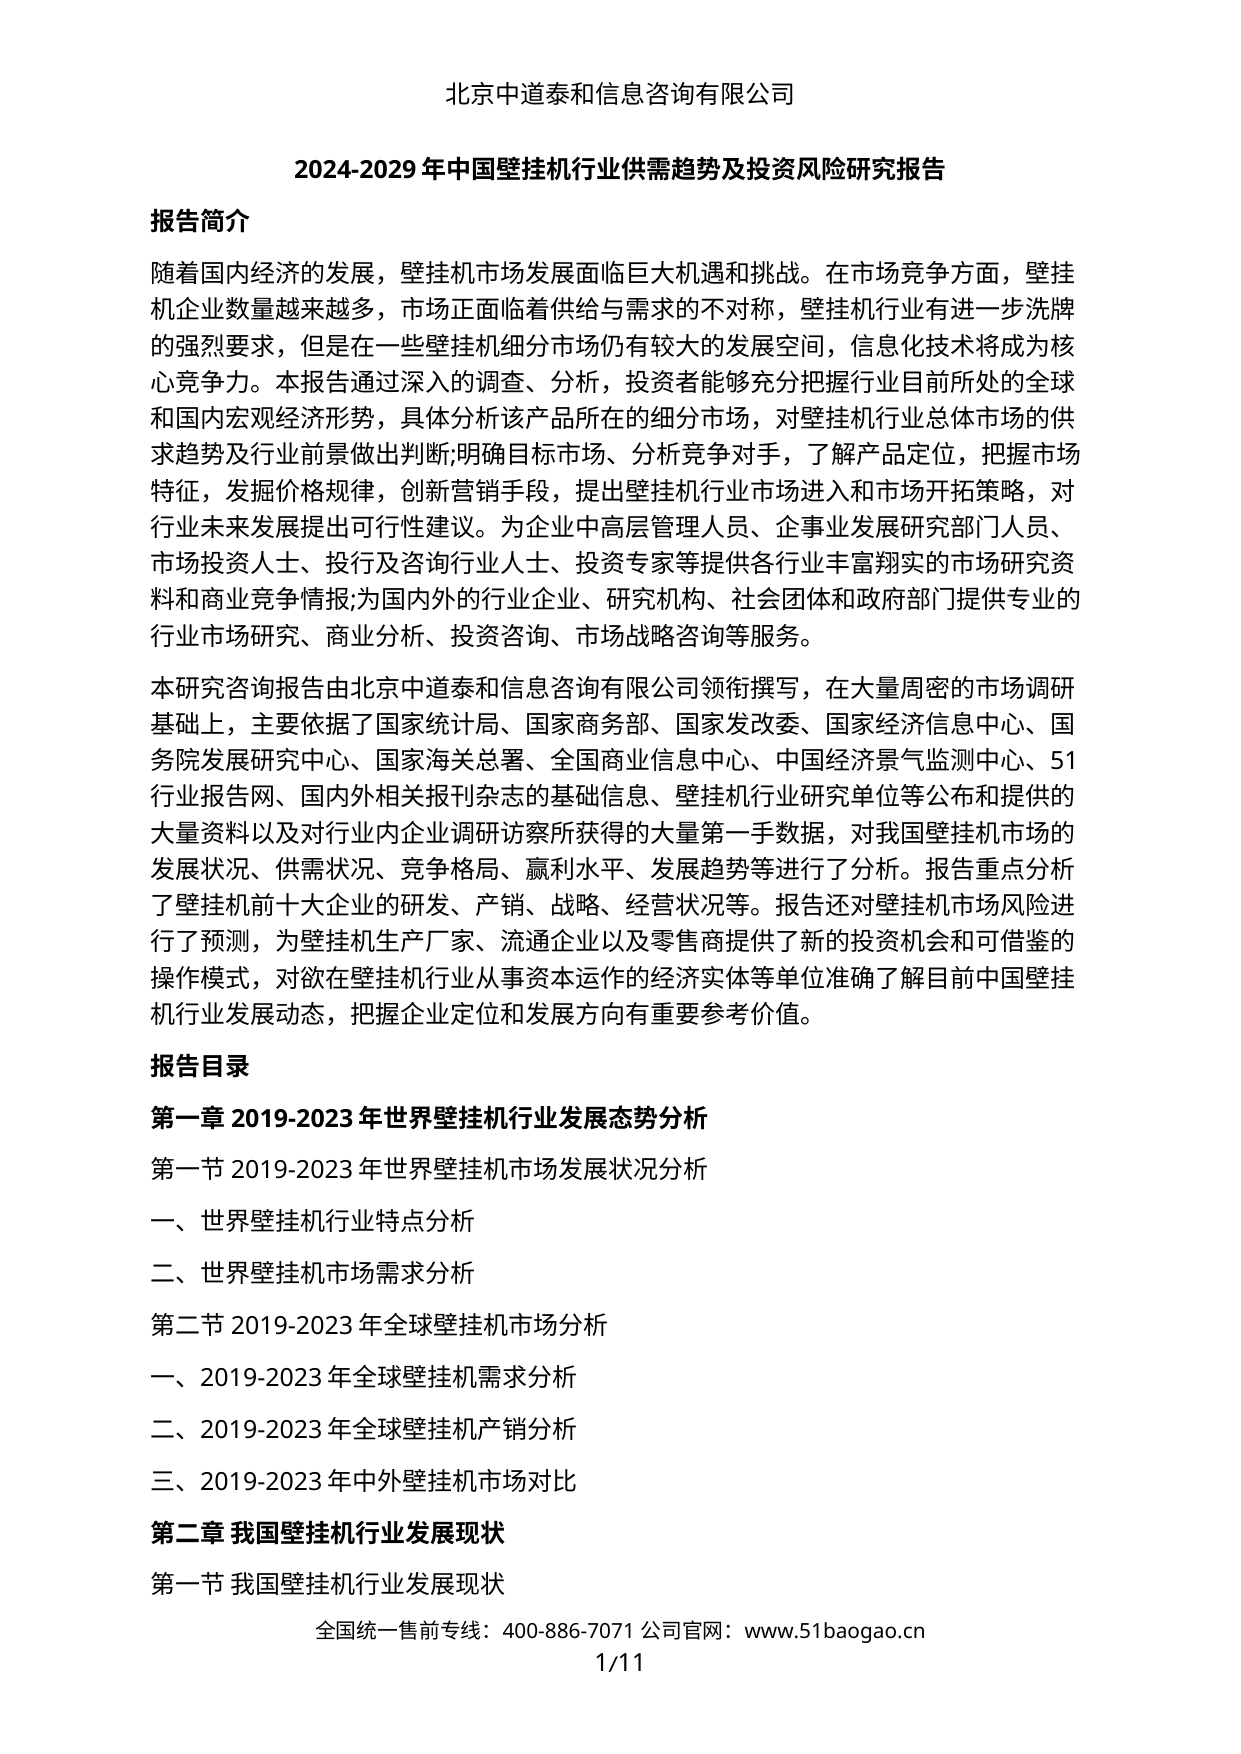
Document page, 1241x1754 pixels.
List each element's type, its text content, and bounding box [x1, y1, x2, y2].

text 二、世界壁挂机市场需求分析 [150, 1254, 1090, 1290]
text 本研究咨询报告由北京中道泰和信息咨询有限公司领衔撰写，在大量周密的市场调研基础上，主要依据了国家统计局、国家商务部、国家发改委、国家经济信息中心、国务院发展研究中心、国家海关总署、全国商业信息中心、中国经济景气监测中心、51行业报告网、国内外相关报刊杂志的基础信息、壁挂机行业研究单位等公布和提供的大量资料以及对行业内企业调研访察所获得的大量第一手数据，对我国壁挂机市场的发展状况、供需状况、竞争格局、赢利水平、发展趋势等进行了分析。报告重点分析了壁挂机前十大企业的研发、产销、战略、经营状况等。报告还对壁挂机市场风险进行了预测，为壁挂机生产厂家、流通企业以及零售商提供了新的投资机会和可借鉴的操作模式，对欲在壁挂机行业从事资本运作的经济实体等单位准确了解目前中国壁挂机行业发展动态，把握企业定位和发展方向有重要参考价值。 [150, 668, 1090, 1031]
text 第一节 我国壁挂机行业发展现状 [150, 1565, 1090, 1601]
text 二、2019-2023年全球壁挂机产销分析 [150, 1409, 1090, 1446]
text 随着国内经济的发展，壁挂机市场发展面临巨大机遇和挑战。在市场竞争方面，壁挂机企业数量越来越多，市场正面临着供给与需求的不对称，壁挂机行业有进一步洗牌的强烈要求，但是在一些壁挂机细分市场仍有较大的发展空间，信息化技术将成为核心竞争力。本报告通过深入的调查、分析，投资者能够充分把握行业目前所处的全球和国内宏观经济形势，具体分析该产品所在的细分市场，对壁挂机行业总体市场的供求趋势及行业前景做出判断;明确目标市场、分析竞争对手，了解产品定位，把握市场特征，发掘价格规律，创新营销手段，提出壁挂机行业市场进入和市场开拓策略，对行业未来发展提出可行性建议。为企业中高层管理人员、企事业发展研究部门人员、市场投资人士、投行及咨询行业人士、投资专家等提供各行业丰富翔实的市场研究资料和商业竞争情报;为国内外的行业企业、研究机构、社会团体和政府部门提供专业的行业市场研究、商业分析、投资咨询、市场战略咨询等服务。 [150, 254, 1090, 652]
text 报告目录 [150, 1046, 1090, 1082]
text 2024-2029年中国壁挂机行业供需趋势及投资风险研究报告 [150, 150, 1090, 186]
text 报告简介 [150, 202, 1090, 238]
text 一、2019-2023年全球壁挂机需求分析 [150, 1357, 1090, 1394]
text 第二章 我国壁挂机行业发展现状 [150, 1513, 1090, 1549]
text 三、2019-2023年中外壁挂机市场对比 [150, 1461, 1090, 1497]
text 第一章 2019-2023年世界壁挂机行业发展态势分析 [150, 1098, 1090, 1134]
text 一、世界壁挂机行业特点分析 [150, 1202, 1090, 1238]
text 第二节 2019-2023年全球壁挂机市场分析 [150, 1306, 1090, 1342]
text 第一节 2019-2023年世界壁挂机市场发展状况分析 [150, 1150, 1090, 1186]
